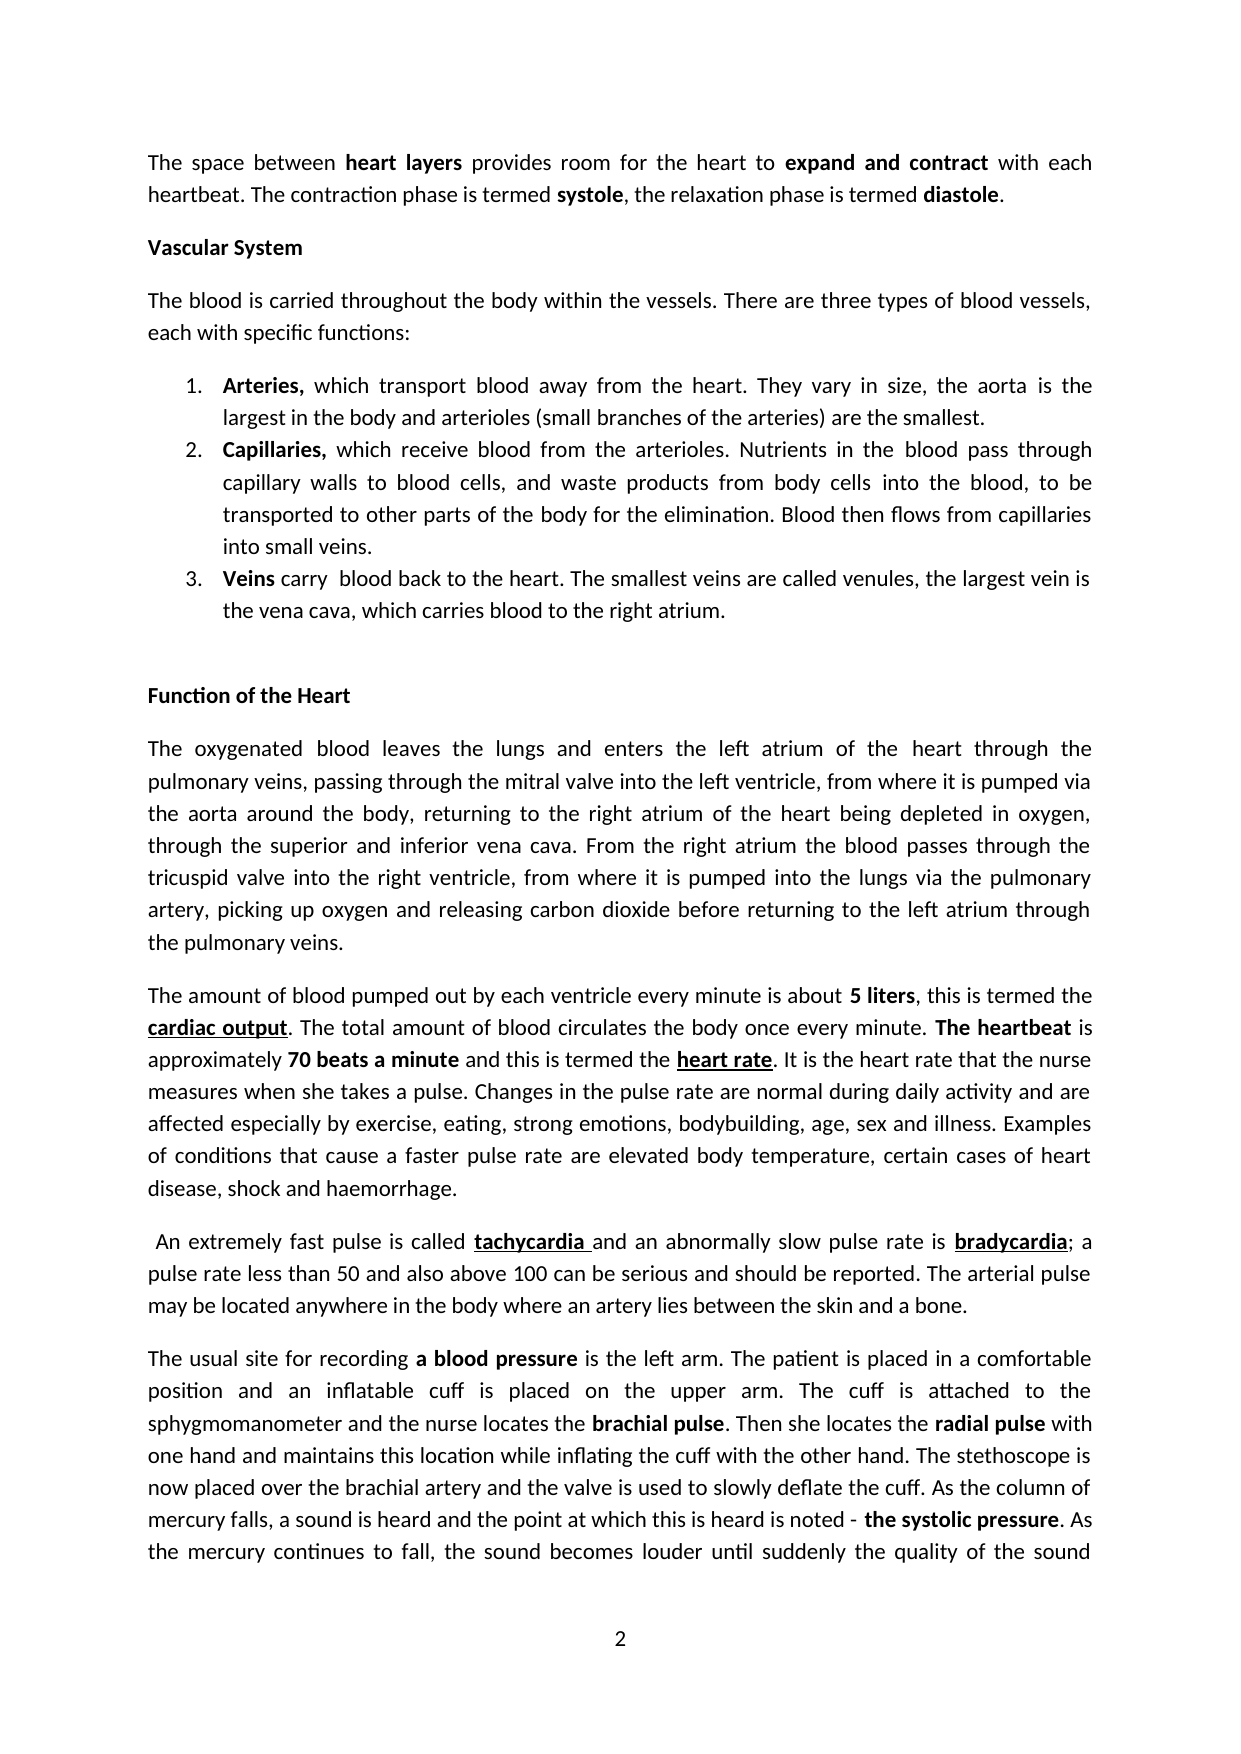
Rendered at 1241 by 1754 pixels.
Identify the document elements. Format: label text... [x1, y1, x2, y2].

list Arteries, which transport blood away from the heart. They vary in size, the aorta is the largest in the body and arterioles (small branches of the arteries) are the smallest. [185, 371, 1093, 431]
text The amount of blood pumped out by each ventricle every minute is about 5 liters, this is termed the cardiac output. The total amount of blood circulates the body once every minute. The heartbeat is approximately 70 beats a minute and this is termed the heart rate. It is the heart rate that the nurse measures when she takes a pulse. Changes in the pulse rate are normal during daily activity and are affected especially by exercise, eating, strong emotions, bodybuilding, age, sex and illness. Examples of conditions that cause a faster pulse rate are elevated body temperature, certain cases of heart disease, shock and haemorrhage. [148, 981, 1093, 1202]
text The space between heart layers provides room for the heart to expand and contract with each heartbeat. The contraction phase is termed systole, the relaxation phase is termed diastole. [148, 148, 1093, 208]
text Vascular System [148, 233, 1093, 261]
text An extremely fast pulse is called tachycardia and an abnormally slow pulse rate is bradycardia; a pulse rate less than 50 and also above 100 can be serious and should be reported. The arterial pulse may be located anywhere in the body where an artery lies between the skin and a bone. [148, 1227, 1093, 1319]
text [148, 1344, 1093, 1565]
text The blood is carried throughout the body within the vessels. There are three types of blood vessels, each with specific functions: [148, 286, 1093, 346]
text Function of the Heart [148, 682, 1093, 709]
list Capillaries, which receive blood from the arterioles. Nutrients in the blood pass through capillary walls to blood cells, and waste products from body cells into the blood, to be transported to other parts of the body for the elimination. Blood then flows from capillaries into small veins. [185, 435, 1093, 560]
list Veins carry blood back to the heart. The smallest veins are called venules, the largest vein is the vena cava, which carries blood to the right atrium. [185, 564, 1093, 624]
text The oxygenated blood leaves the lungs and enters the left atrium of the heart through the pulmonary veins, passing through the mitral valve into the left ventricle, from where it is pumped via the aorta around the body, returning to the right atrium of the heart being depleted in oxygen, through the superior and inferior vena cava. From the right atrium the blood passes through the tricuspid valve into the right ventricle, from where it is pumped into the lungs via the pulmonary artery, picking up oxygen and releasing carbon dioxide before returning to the left atrium through the pulmonary veins. [148, 734, 1093, 956]
